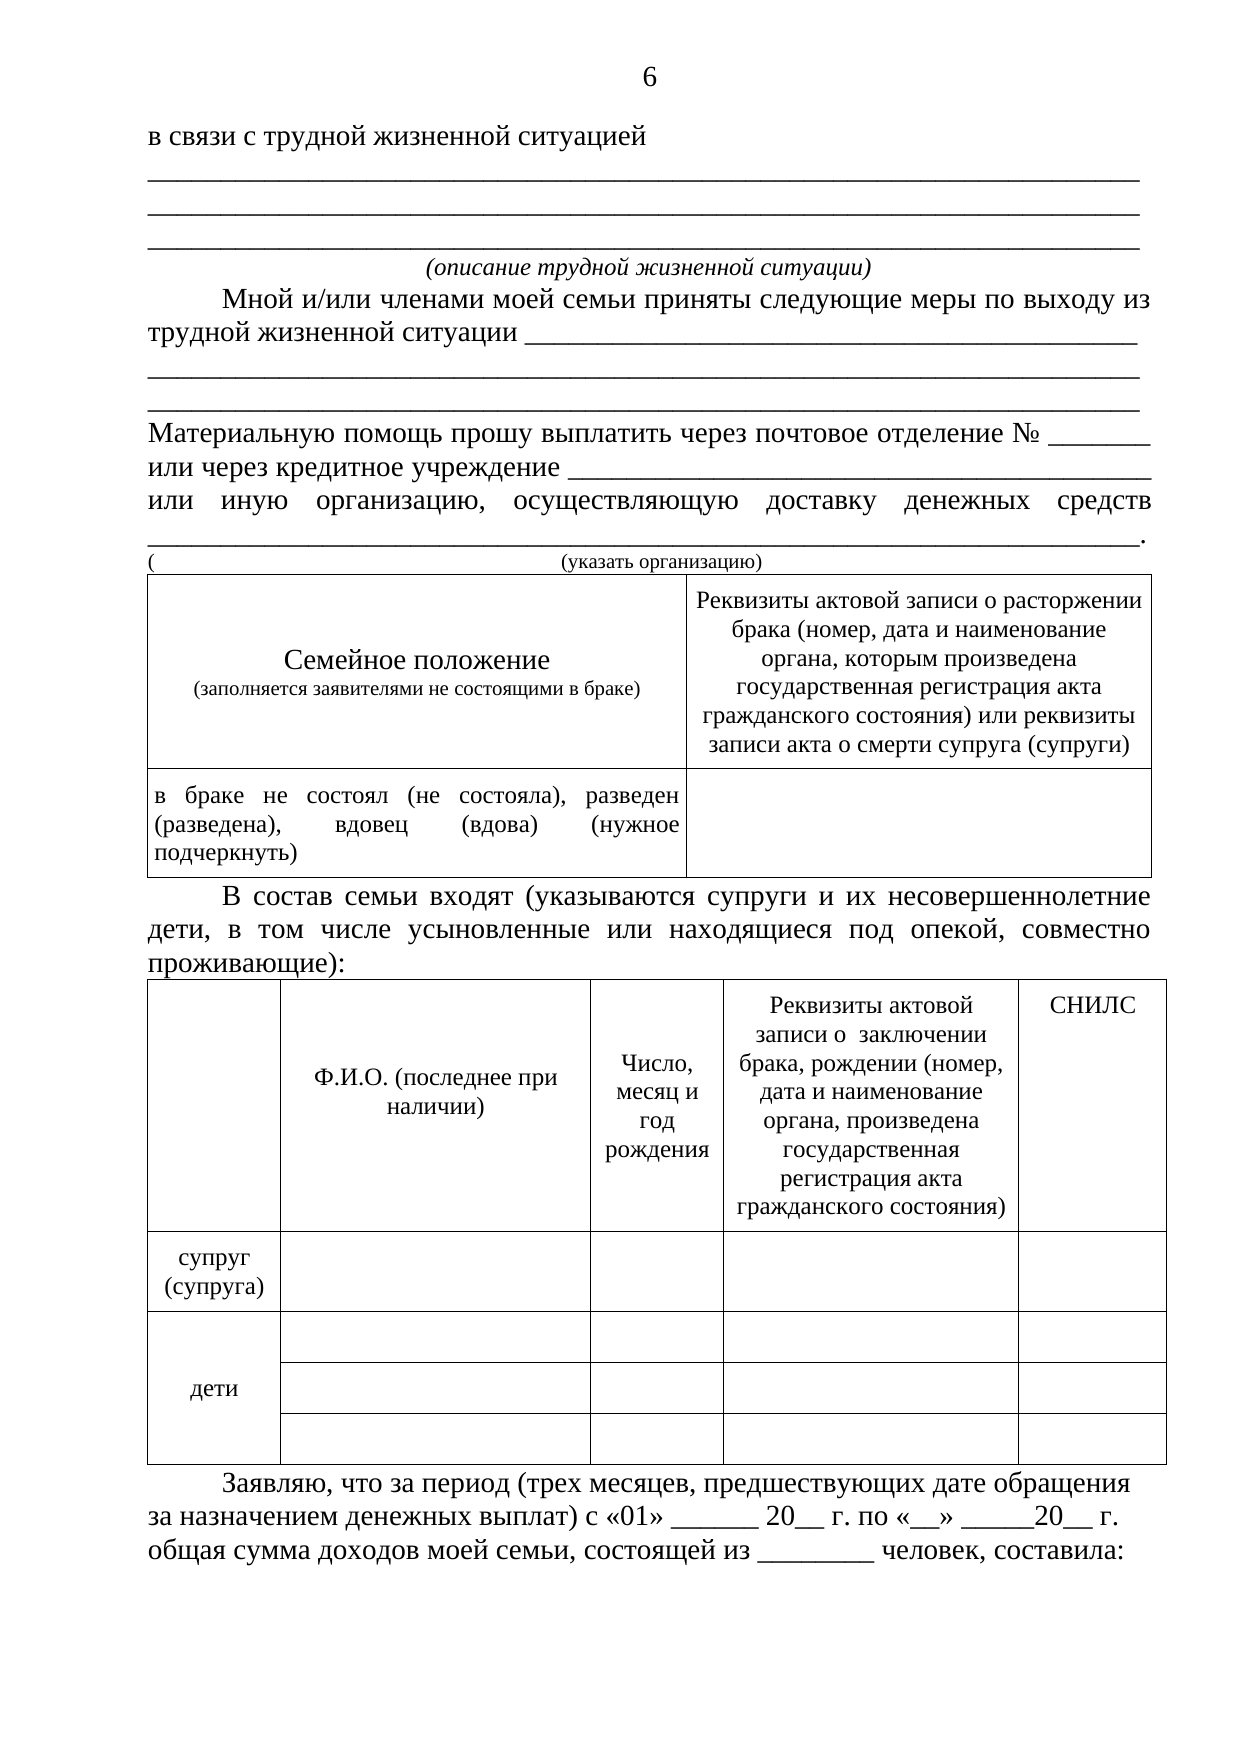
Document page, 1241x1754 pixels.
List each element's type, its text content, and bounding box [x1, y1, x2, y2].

table_cell [724, 1312, 1018, 1362]
table_header Реквизиты актовой записи о расторжении брака (номер, дата и наименование органа, которым произведена государственная регистрация акта гражданского состояния) или реквизиты записи акта о смерти супруга (супруги) [687, 575, 1151, 768]
table_header Число, месяц и год рождения [591, 980, 723, 1231]
table_cell [281, 1232, 590, 1311]
table_header [148, 980, 280, 1231]
text общая сумма доходов моей семьи, состоящей из ________ человек, составила: [148, 1532, 1152, 1565]
text ( (указать организацию) [148, 549, 1152, 573]
table_cell [281, 1363, 590, 1413]
table_cell [1019, 1363, 1166, 1413]
text Мной и/или членами моей семьи приняты следующие меры по выходу из трудной жизненной ситуации __________________________________________ [148, 281, 1152, 348]
table_header Семейное положение (заполняется заявителями не состоящими в браке) [148, 575, 686, 768]
table_cell [1019, 1232, 1166, 1311]
text ____________________________________________________________________ [148, 382, 1152, 415]
table_cell [281, 1414, 590, 1464]
table_cell дети [148, 1312, 280, 1464]
table_cell [1019, 1414, 1166, 1464]
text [148, 185, 1152, 219]
table_cell [687, 769, 1151, 877]
table_header Ф.И.О. (последнее при наличии) [281, 980, 590, 1231]
table_cell [1019, 1312, 1166, 1362]
table_cell [591, 1232, 723, 1311]
table_cell [591, 1312, 723, 1362]
table_header СНИЛС [1019, 980, 1166, 1231]
table_cell в браке не состоял (не состояла), разведен (разведена), вдовец (вдова) (нужное подчеркнуть) [148, 769, 686, 877]
table_cell [591, 1363, 723, 1413]
text В состав семьи входят (указываются супруги и их несовершеннолетние дети, в том числе усыновленные или находящиеся под опекой, совместно проживающие): [148, 878, 1152, 978]
text ____________________________________________________________________ [148, 219, 1152, 252]
text Материальную помощь прошу выплатить через почтовое отделение № _______ или через кредитное учреждение ________________________________________ или иную организацию, осуществляющую доставку денежных средств ____________________________________________________________________. [148, 415, 1152, 549]
text в связи с трудной жизненной ситуацией ____________________________________________________________________ [148, 118, 1152, 185]
table_cell [724, 1232, 1018, 1311]
table_cell [591, 1414, 723, 1464]
table_cell супруг (супруга) [148, 1232, 280, 1311]
table_cell [724, 1414, 1018, 1464]
text ____________________________________________________________________ [148, 348, 1152, 382]
table_header Реквизиты актовой записи о заключении брака, рождении (номер, дата и наименование органа, произведена государственная регистрация акта гражданского состояния) [724, 980, 1018, 1231]
table_cell [281, 1312, 590, 1362]
text (описание трудной жизненной ситуации) [148, 252, 1152, 281]
text Заявляю, что за период (трех месяцев, предшествующих дате обращения за назначением денежных выплат) с «01» ______ 20__ г. по «__» _____20__ г. [148, 1465, 1152, 1532]
table_cell [724, 1363, 1018, 1413]
